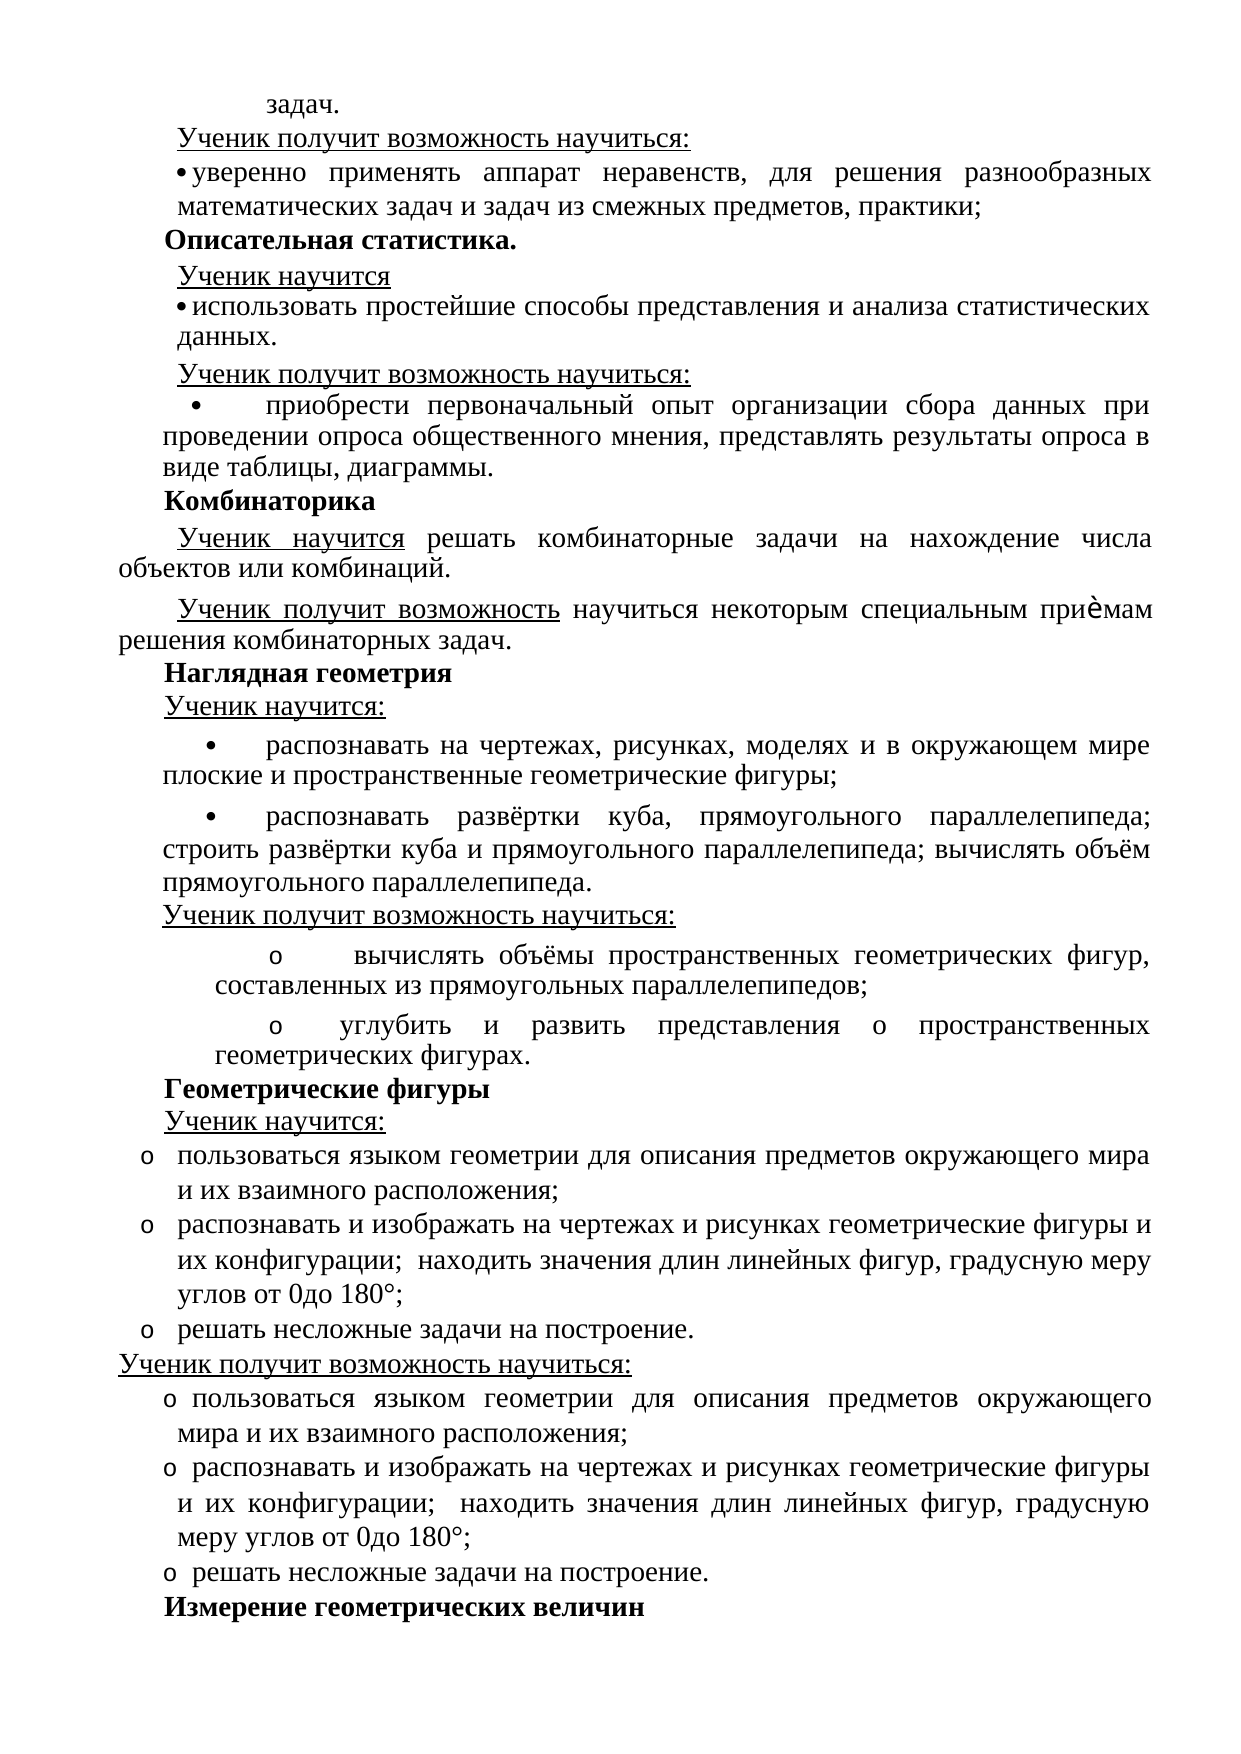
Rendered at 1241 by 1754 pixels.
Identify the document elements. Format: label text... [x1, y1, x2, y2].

text Ученик научится: [164, 1104, 1153, 1137]
list распознавать и изображать на чертежах и рисунках геометрические фигуры и их конфигурации; находить значения длин линейных фигур, градусную меру углов от 0до 180°; [139, 1206, 1153, 1310]
text Описательная статистика. [164, 222, 1153, 255]
text Ученик получит возможность научиться: [118, 359, 1151, 390]
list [228, 88, 1153, 120]
text Ученик получит возможность научиться некоторым специальным приѐмам решения комбинаторных задач. [118, 590, 1153, 655]
list распознавать развёртки куба, прямоугольного параллелепипеда; строить развёртки куба и прямоугольного параллелепипеда; вычислять объём прямоугольного параллелепипеда. [162, 800, 1152, 897]
list решать несложные задачи на построение. [139, 1311, 769, 1346]
text Ученик научится решать комбинаторные задачи на нахождение числа объектов или комбинаций. [118, 523, 1153, 583]
list приобрести первоначальный опыт организации сбора данных при проведении опроса общественного мнения, представлять результаты опроса в виде таблицы, диаграммы. [162, 390, 1151, 482]
text Ученик получит возможность научиться: [176, 121, 1153, 154]
text Ученик получит возможность научиться: [162, 898, 1153, 931]
list пользоваться языком геометрии для описания предметов окружающего мира и их взаимного расположения; [139, 1137, 1151, 1206]
text Геометрические фигуры [164, 1071, 1153, 1104]
text Комбинаторика [164, 483, 1153, 517]
list вычислять объёмы пространственных геометрических фигур, составленных из прямоугольных параллелепипедов; [214, 940, 1151, 1001]
text Ученик получит возможность научиться: [118, 1346, 769, 1379]
list распознавать и изображать на чертежах и рисунках геометрические фигуры и их конфигурации; находить значения длин линейных фигур, градусную меру углов от 0до 180°; [162, 1449, 1151, 1553]
list использовать простейшие способы представления и анализа статистических данных. [177, 292, 1151, 352]
text Ученик научится: [164, 689, 1153, 722]
list решать несложные задачи на построение. [162, 1554, 1153, 1588]
list пользоваться языком геометрии для описания предметов окружающего мира и их взаимного расположения; [162, 1380, 1153, 1448]
list распознавать на чертежах, рисунках, моделях и в окружающем мире плоские и пространственные геометрические фигуры; [162, 731, 1151, 791]
list углубить и развить представления о пространственных геометрических фигурах. [214, 1010, 1151, 1071]
list уверенно применять аппарат неравенств, для решения разнообразных математических задач и задач из смежных предметов, практики; [177, 154, 1153, 221]
text Измерение геометрических величин [164, 1590, 1153, 1623]
text Ученик научится [118, 262, 1151, 292]
text Наглядная геометрия [164, 655, 1153, 689]
